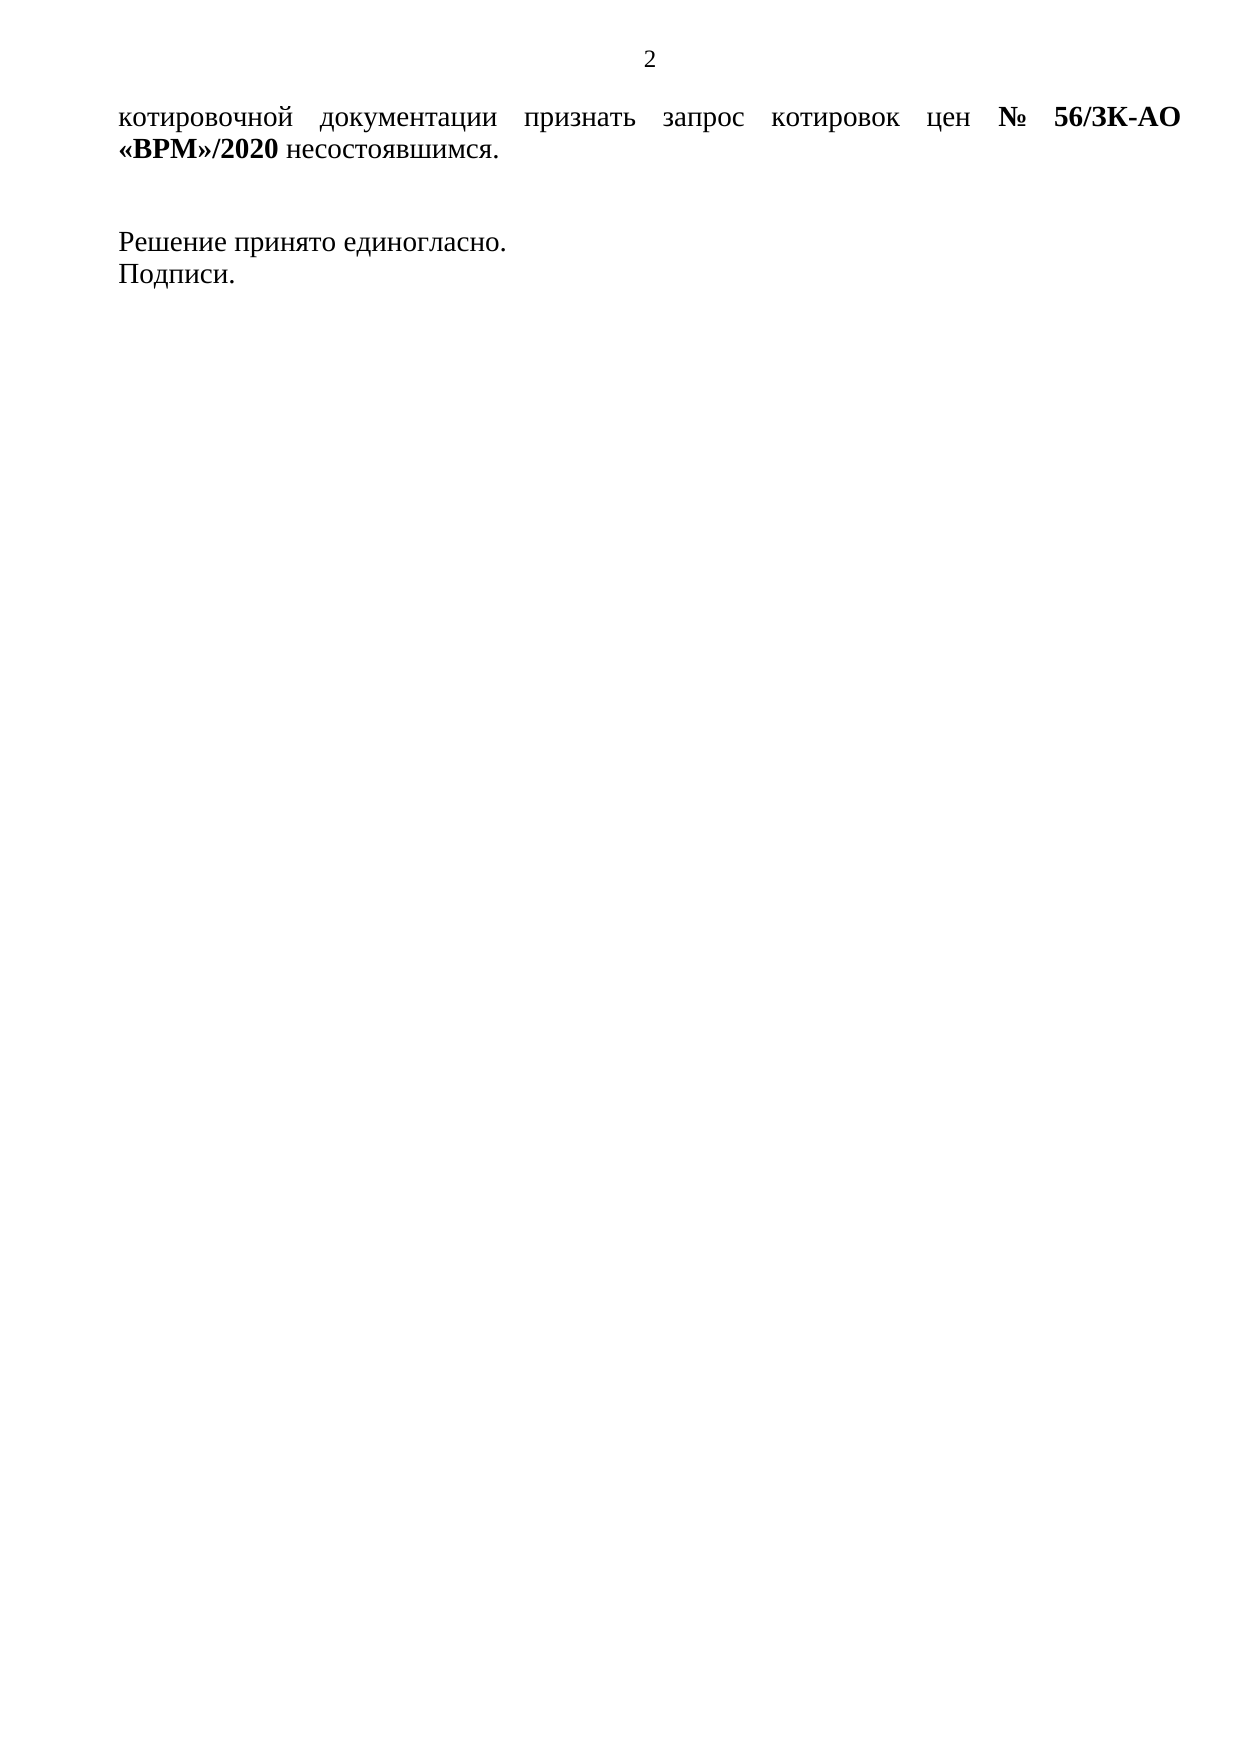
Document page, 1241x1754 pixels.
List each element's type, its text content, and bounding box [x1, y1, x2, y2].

text Подписи. [118, 258, 1181, 289]
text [118, 102, 1181, 164]
text Решение принято единогласно. [118, 227, 1181, 258]
